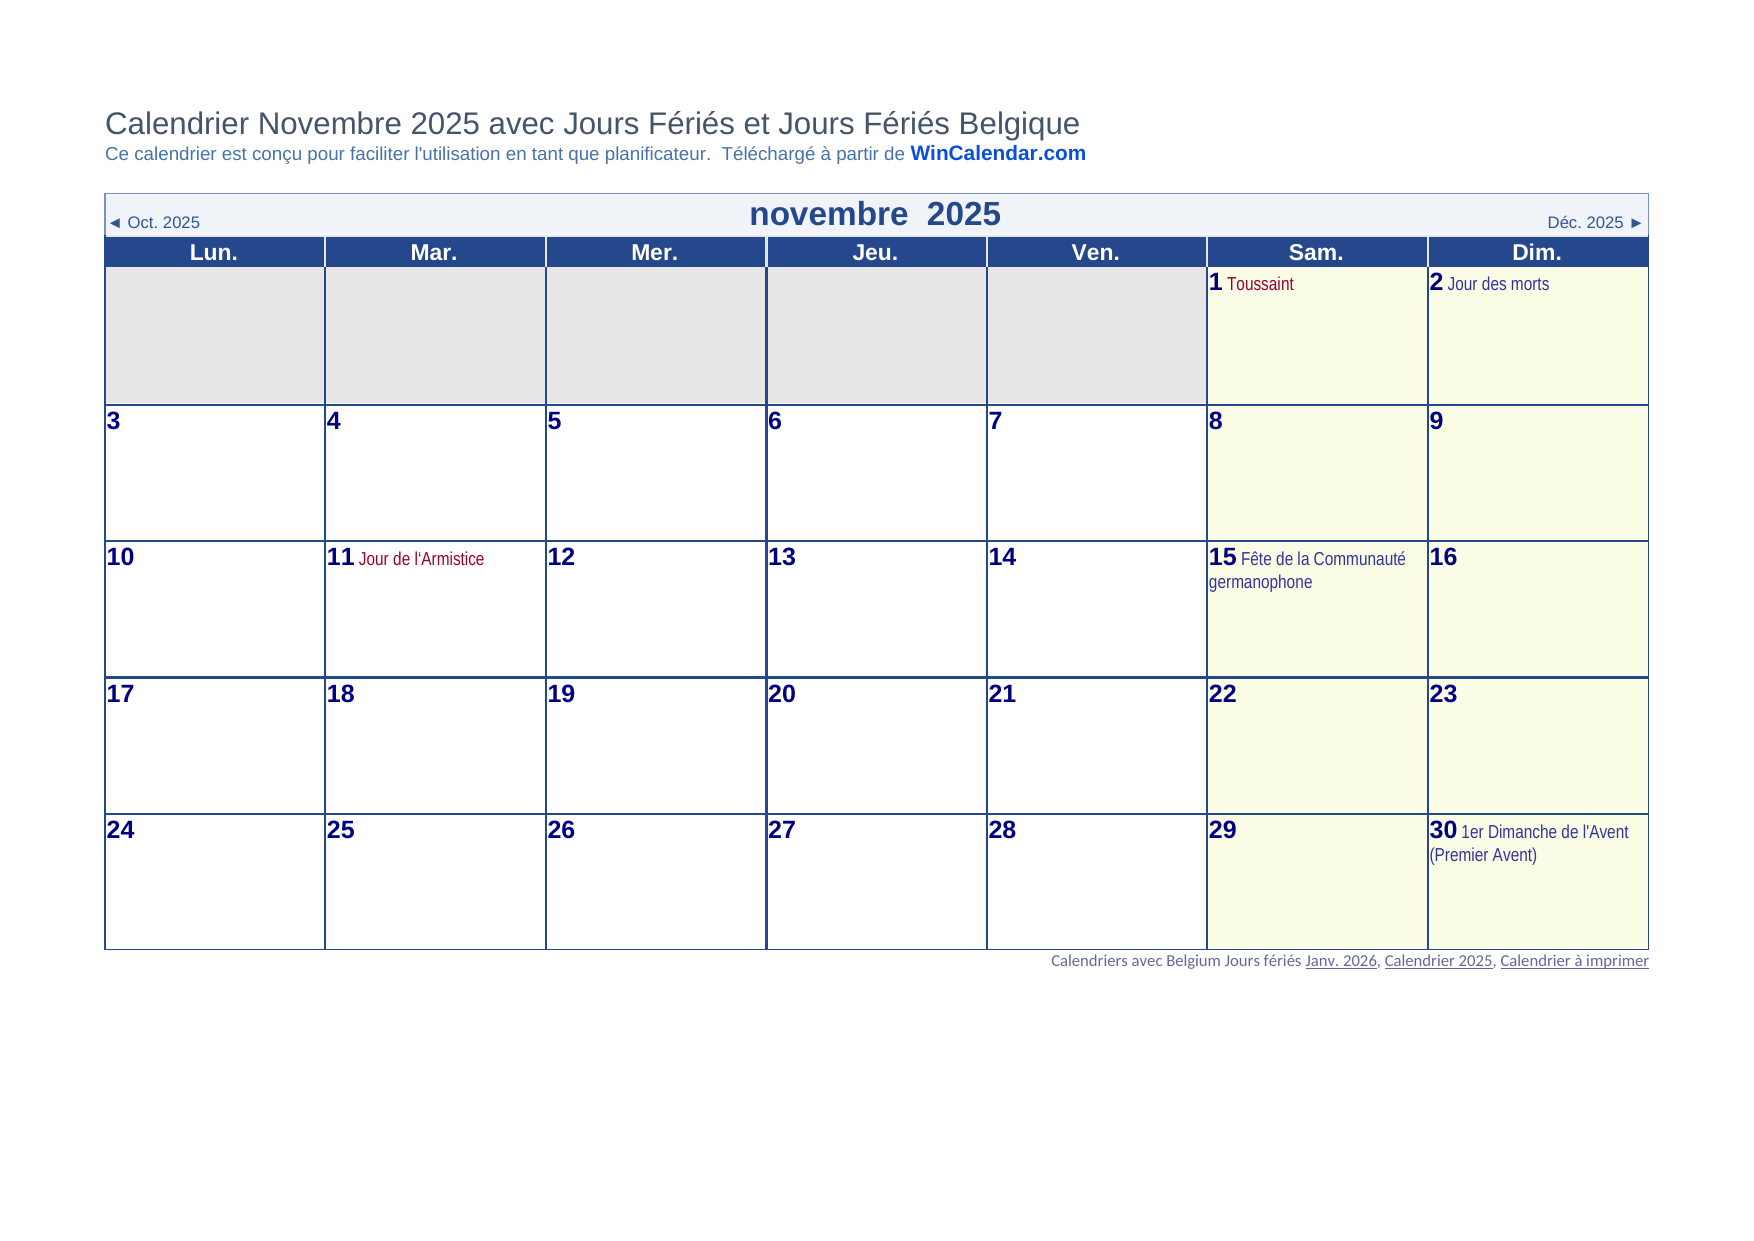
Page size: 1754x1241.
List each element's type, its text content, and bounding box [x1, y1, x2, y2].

table_cell [547, 267, 765, 403]
text Calendrier Novembre 2025 avec Jours Fériés et Jours Fériés Belgique Ce calendrier est conçu pour faciliter l'utilisation en tant que planificateur. Téléchargé à partir de WinCalendar.com [105, 105, 1649, 193]
table_cell 21 [988, 679, 1206, 813]
table_cell 20 [768, 679, 986, 813]
table_cell Ven. [988, 237, 1206, 267]
table_cell 9 [1429, 406, 1648, 540]
table_cell [768, 267, 986, 403]
table_cell 2 Jour des morts [1429, 267, 1648, 403]
table_cell 17 [106, 679, 324, 813]
table_cell 22 [1208, 679, 1427, 813]
table_cell 3 [106, 406, 324, 540]
table_cell 15 Fête de la Communauté germanophone [1208, 542, 1427, 676]
table_cell 28 [988, 815, 1206, 949]
table_cell 13 [768, 542, 986, 676]
table_cell Sam. [1208, 237, 1427, 267]
table_cell 25 [326, 815, 545, 949]
table_cell 19 [547, 679, 765, 813]
table_cell 12 [547, 542, 765, 676]
table_cell Dim. [1429, 237, 1648, 267]
table_header novembre 2025 [325, 194, 1428, 234]
table_cell [988, 267, 1206, 403]
table_header ◄ Oct. 2025 [106, 194, 325, 234]
table_cell 18 [326, 679, 545, 813]
table_cell 23 [1429, 679, 1648, 813]
table_cell 10 [106, 542, 324, 676]
table_cell Lun. [106, 237, 324, 267]
table_header Déc. 2025 ► [1428, 194, 1648, 234]
table_cell 8 [1208, 406, 1427, 540]
table_cell 16 [1429, 542, 1648, 676]
table_cell 26 [547, 815, 765, 949]
table_cell [326, 267, 545, 403]
table_cell 29 [1208, 815, 1427, 949]
table_cell 27 [768, 815, 986, 949]
table_cell 24 [106, 815, 324, 949]
table_cell 4 [326, 406, 545, 540]
table_cell 11 Jour de l‘Armistice [326, 542, 545, 676]
table_cell Jeu. [768, 237, 986, 267]
table_cell 30 1er Dimanche de l'Avent (Premier Avent) [1429, 815, 1648, 949]
table_cell 7 [988, 406, 1206, 540]
text Calendriers avec Belgium Jours fériés Janv. 2026, Calendrier 2025, Calendrier à imprimer [105, 950, 1649, 971]
table_cell 6 [768, 406, 986, 540]
table_cell Mer. [547, 237, 765, 267]
table_cell 1 Toussaint [1208, 267, 1427, 403]
table_cell 14 [988, 542, 1206, 676]
table_cell [106, 267, 324, 403]
table_cell 5 [547, 406, 765, 540]
table_cell Mar. [326, 237, 545, 267]
